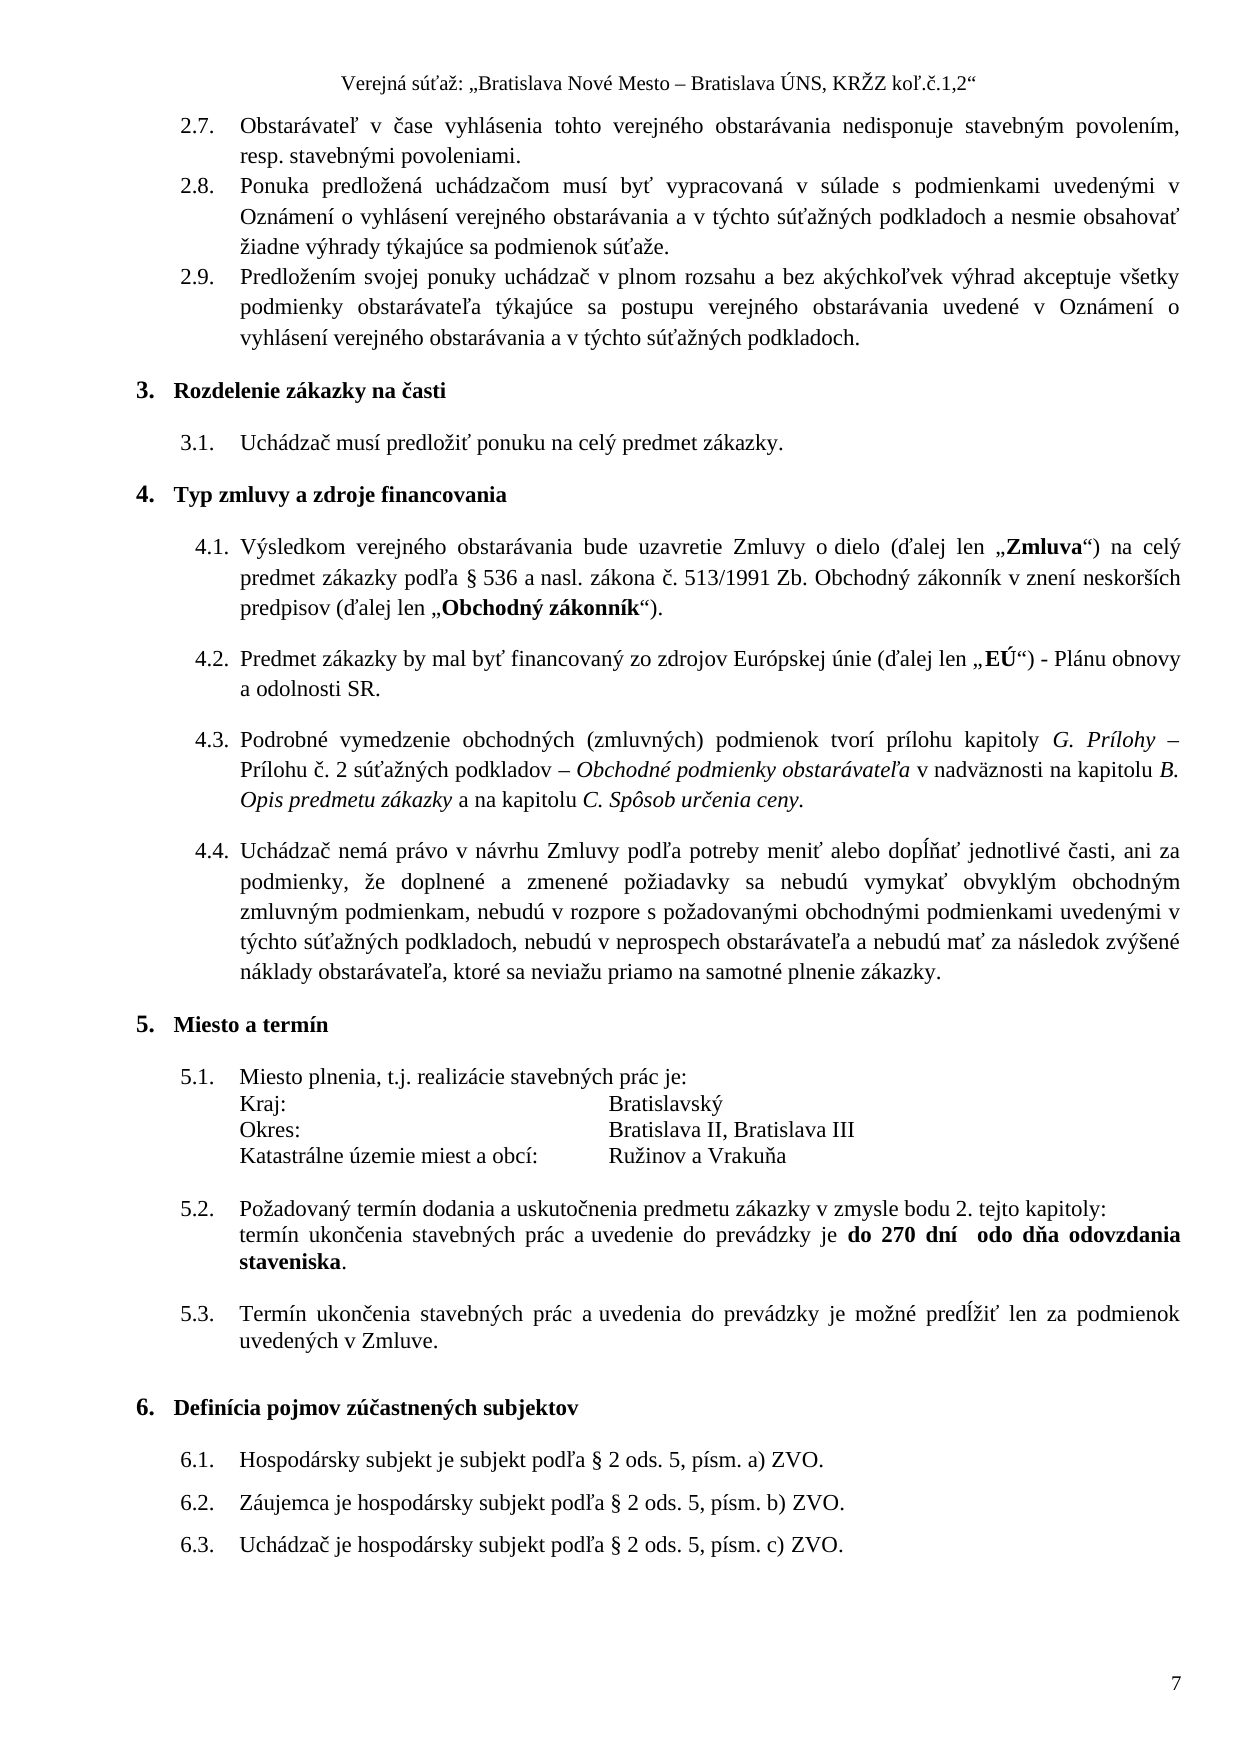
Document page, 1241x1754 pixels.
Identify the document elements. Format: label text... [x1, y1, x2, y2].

list Požadovaný termín dodania a uskutočnenia predmetu zákazky v zmysle bodu 2. tejto kapitoly: [180, 1195, 1181, 1221]
text Kraj: Bratislavský [239, 1090, 1181, 1116]
list Predmet zákazky by mal byť financovaný zo zdrojov Európskej únie (ďalej len „EÚ“) - Plánu obnovy a odolnosti SR. [195, 645, 1181, 701]
list Obstarávateľ v čase vyhlásenia tohto verejného obstarávania nedisponuje stavebným povolením, resp. stavebnými povoleniami. [180, 112, 1181, 169]
list Typ zmluvy a zdroje financovania [136, 479, 1181, 508]
list Uchádzač nemá právo v návrhu Zmluvy podľa potreby meniť alebo dopĺňať jednotlivé časti, ani za podmienky, že doplnené a zmenené požiadavky sa nebudú vymykať obvyklým obchodným zmluvným podmienkam, nebudú v rozpore s požadovanými obchodnými podmienkami uvedenými v týchto súťažných podkladoch, nebudú v neprospech obstarávateľa a nebudú mať za následok zvýšené náklady obstarávateľa, ktoré sa neviažu priamo na samotné plnenie zákazky. [195, 838, 1181, 985]
list Výsledkom verejného obstarávania bude uzavretie Zmluvy o dielo (ďalej len „Zmluva“) na celý predmet zákazky podľa § 536 a nasl. zákona č. 513/1991 Zb. Obchodný zákonník v znení neskorších predpisov (ďalej len „Obchodný zákonník“). [195, 533, 1181, 620]
list Záujemca je hospodársky subjekt podľa § 2 ods. 5, písm. b) ZVO. [180, 1489, 1181, 1515]
text Okres: Bratislava II, Bratislava III [239, 1116, 1181, 1142]
list Predložením svojej ponuky uchádzač v plnom rozsahu a bez akýchkoľvek výhrad akceptuje všetky podmienky obstarávateľa týkajúce sa postupu verejného obstarávania uvedené v Oznámení o vyhlásení verejného obstarávania a v týchto súťažných podkladoch. [180, 263, 1181, 350]
list Termín ukončenia stavebných prác a uvedenia do prevádzky je možné predĺžiť len za podmienok uvedených v Zmluve. [180, 1301, 1181, 1353]
list Rozdelenie zákazky na časti [136, 375, 1181, 403]
list Uchádzač musí predložiť ponuku na celý predmet zákazky. [180, 428, 1181, 455]
text termín ukončenia stavebných prác a uvedenie do prevádzky je do 270 dní odo dňa odovzdania staveniska. [239, 1221, 1181, 1274]
list Podrobné vymedzenie obchodných (zmluvných) podmienok tvorí prílohu kapitoly G. Prílohy – Prílohu č. 2 súťažných podkladov – Obchodné podmienky obstarávateľa v nadväznosti na kapitolu B. Opis predmetu zákazky a na kapitolu C. Spôsob určenia ceny. [195, 726, 1181, 813]
list Uchádzač je hospodársky subjekt podľa § 2 ods. 5, písm. c) ZVO. [180, 1531, 1181, 1558]
list Miesto plnenia, t.j. realizácie stavebných prác je: [180, 1063, 1181, 1090]
text Katastrálne územie miest a obcí: Ružinov a Vrakuňa [239, 1142, 1181, 1169]
list Hospodársky subjekt je subjekt podľa § 2 ods. 5, písm. a) ZVO. [180, 1446, 1181, 1472]
list Miesto a termín [136, 1009, 1181, 1038]
list Definícia pojmov zúčastnených subjektov [136, 1392, 1181, 1421]
list Ponuka predložená uchádzačom musí byť vypracovaná v súlade s podmienkami uvedenými v Oznámení o vyhlásení verejného obstarávania a v týchto súťažných podkladoch a nesmie obsahovať žiadne výhrady týkajúce sa podmienok súťaže. [180, 173, 1181, 259]
